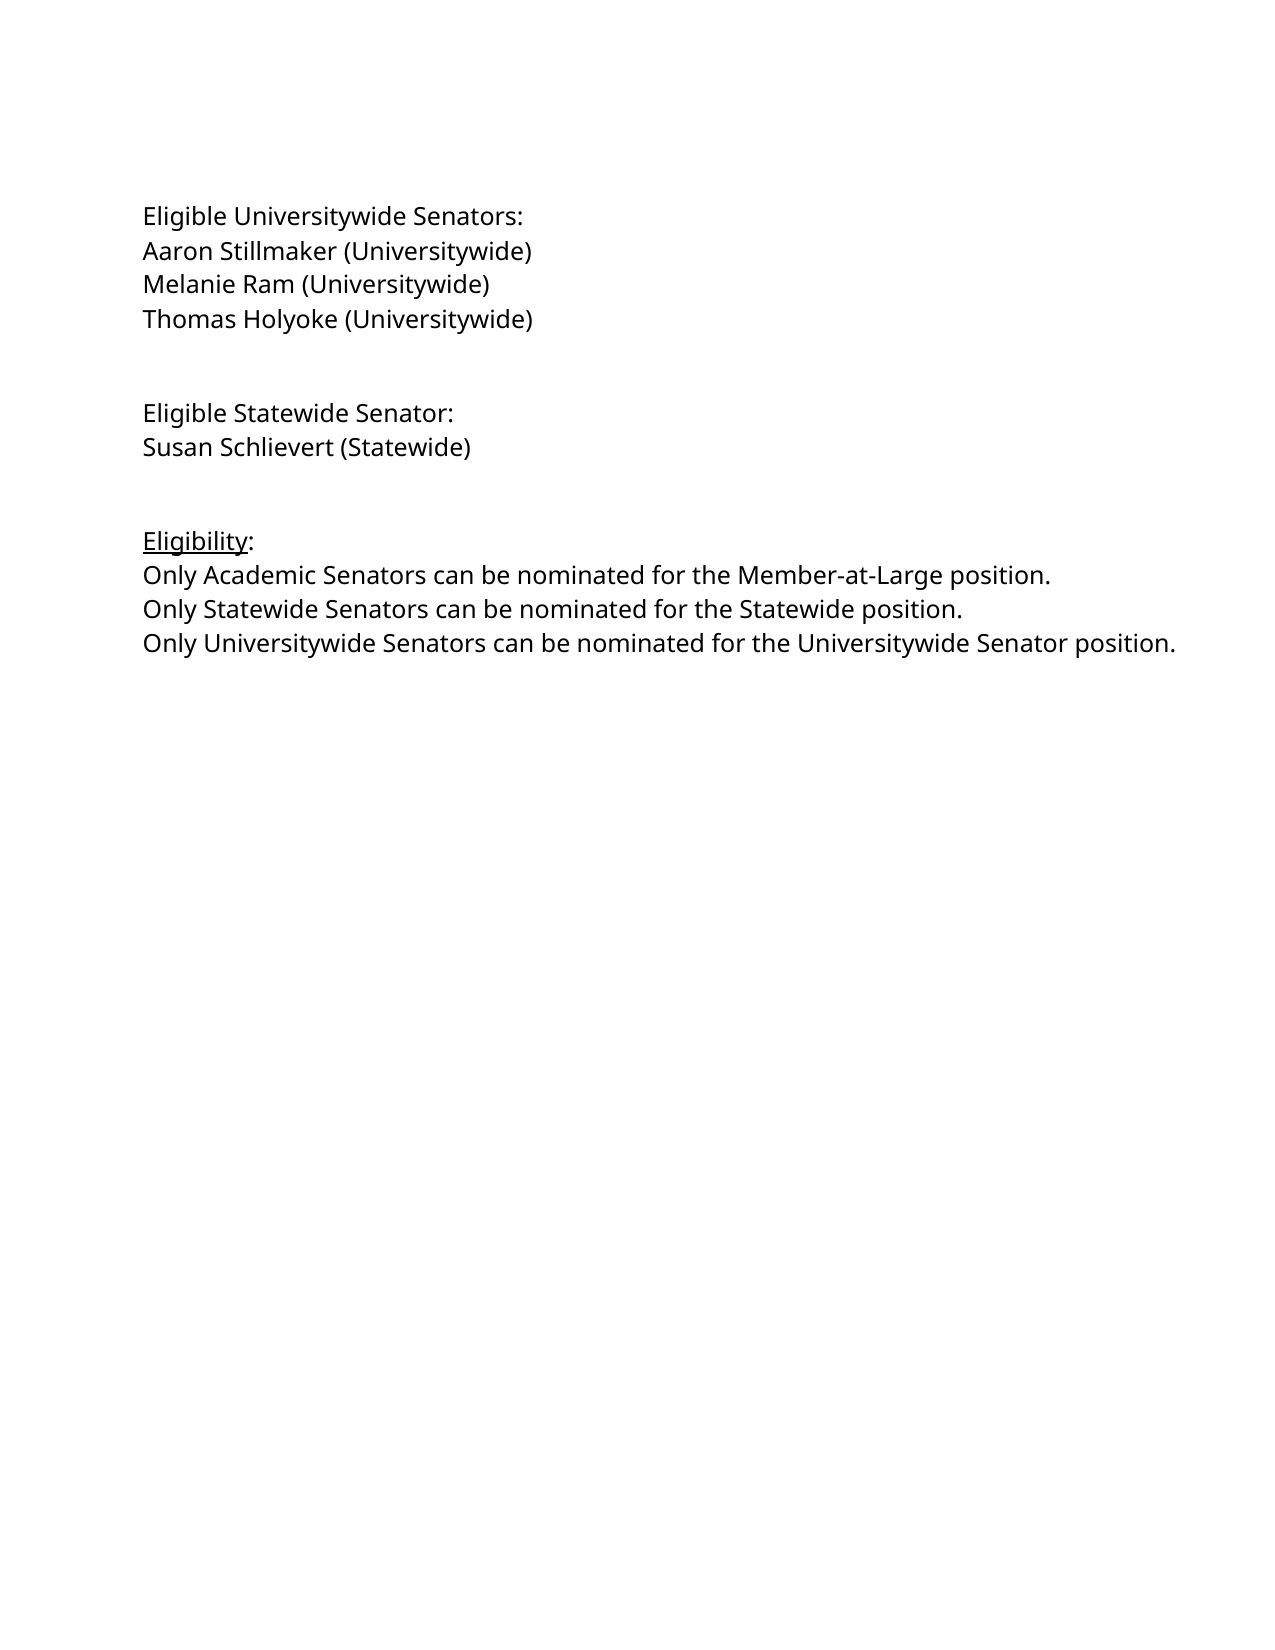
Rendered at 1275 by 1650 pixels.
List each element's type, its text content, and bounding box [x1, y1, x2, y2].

text Only Statewide Senators can be nominated for the Statewide position. [142, 592, 1200, 626]
text Eligibility: [142, 523, 1200, 557]
text Eligible Universitywide Senators: [142, 199, 1200, 233]
text Only Academic Senators can be nominated for the Member-at-Large position. [142, 557, 1200, 592]
text Melanie Ram (Universitywide) [142, 267, 1200, 301]
text Eligible Statewide Senator: [142, 395, 1200, 429]
text Susan Schlievert (Statewide) [142, 429, 1200, 463]
text Only Universitywide Senators can be nominated for the Universitywide Senator position. [142, 626, 1200, 660]
text Aaron Stillmaker (Universitywide) [142, 233, 1200, 267]
text Thomas Holyoke (Universitywide) [142, 301, 1200, 335]
